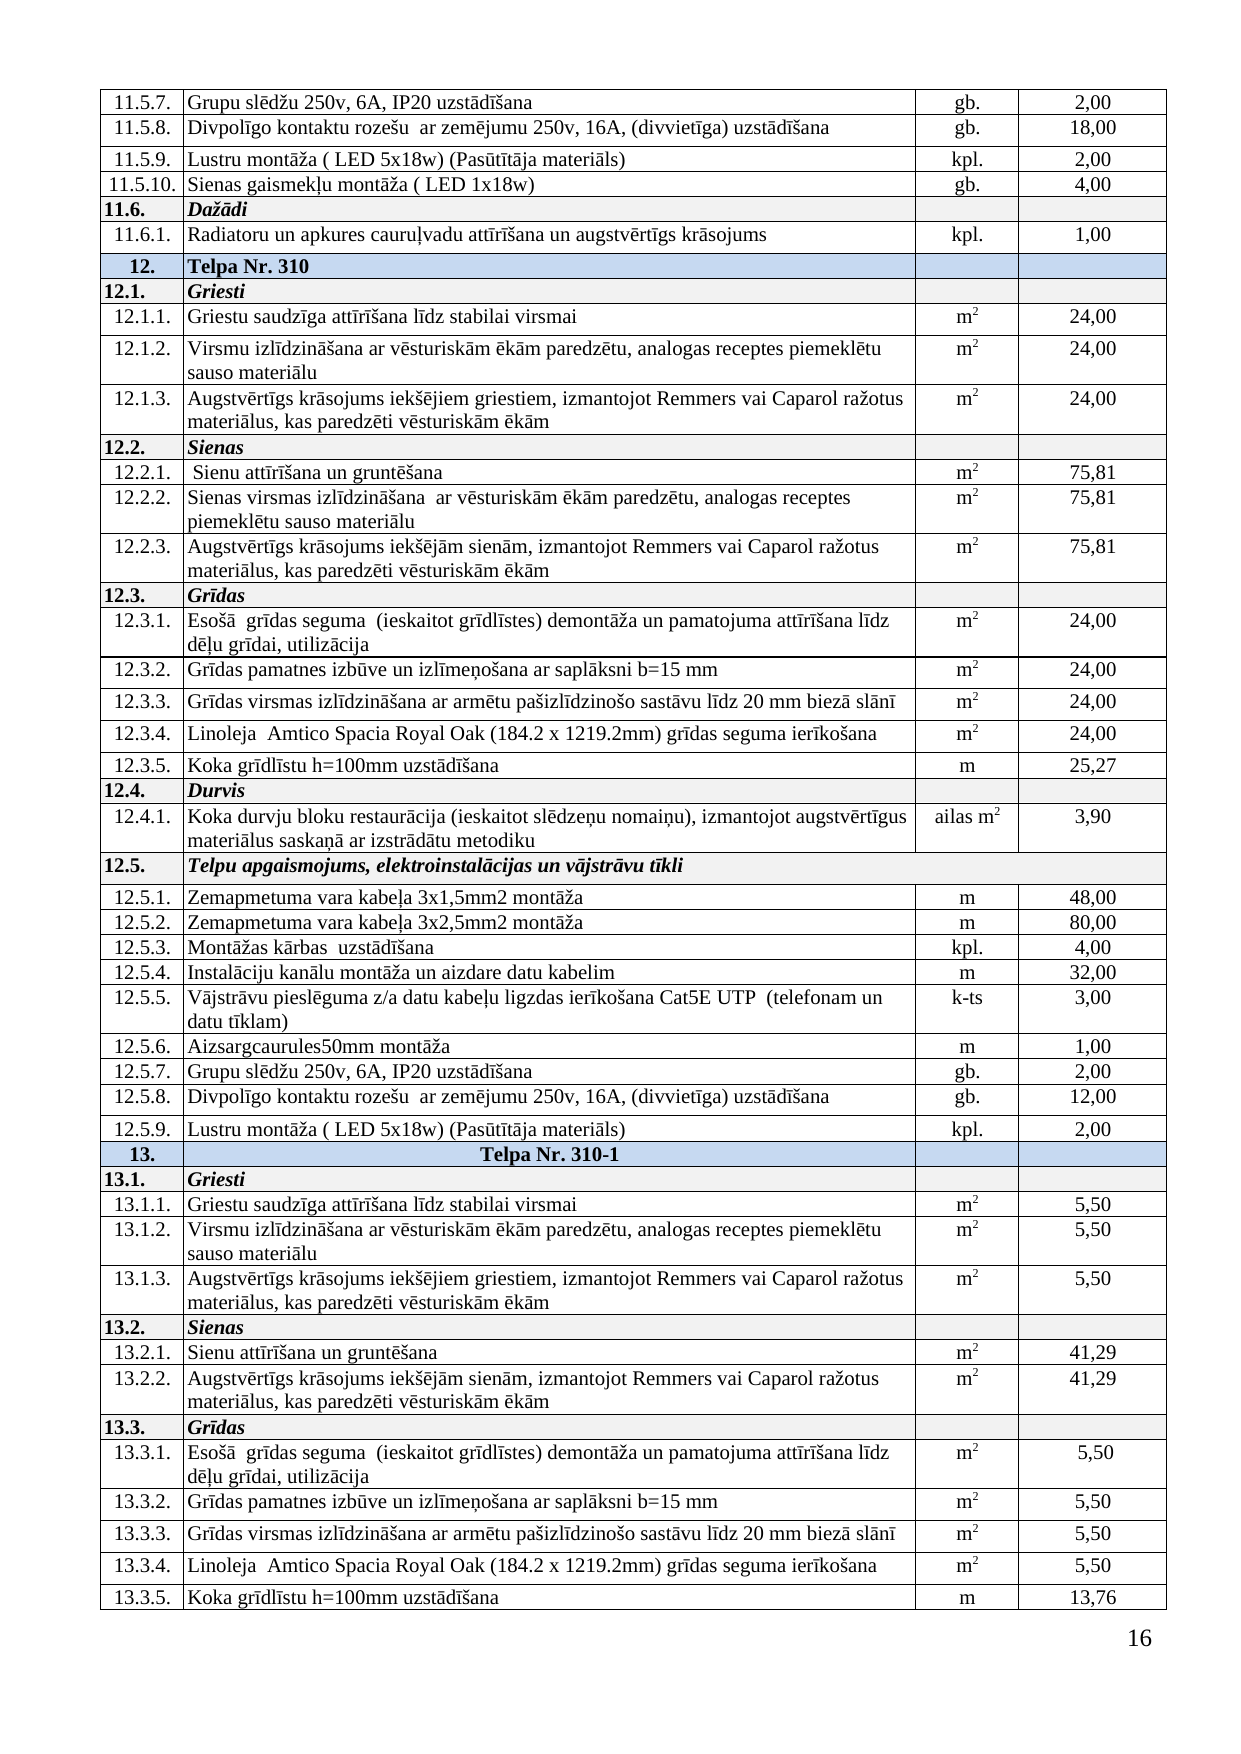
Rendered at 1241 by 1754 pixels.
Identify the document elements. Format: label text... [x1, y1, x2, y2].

table_cell 12.1.2. [101, 336, 183, 384]
table_cell 12.3.3. [101, 689, 183, 720]
table_cell m2 [916, 385, 1018, 433]
table_cell 24,00 [1019, 304, 1166, 335]
table_cell [1019, 1415, 1166, 1439]
table_cell [1019, 1167, 1166, 1191]
table_cell 13. [101, 1142, 183, 1166]
table_cell [916, 1315, 1018, 1339]
table_cell 13.1. [101, 1167, 183, 1191]
table_cell 24,00 [1019, 658, 1166, 688]
table_cell 12.5. [101, 853, 183, 884]
table_cell 12.2.3. [101, 534, 183, 582]
table_cell 12.3.2. [101, 658, 183, 688]
table_cell m2 [916, 1553, 1018, 1584]
table_cell Virsmu izlīdzināšana ar vēsturiskām ēkām paredzētu, analogas receptes piemeklētu sauso materiālu [184, 336, 915, 384]
table_cell [916, 279, 1018, 303]
table_cell gb. [916, 90, 1018, 114]
table_cell ailas m2 [916, 804, 1018, 852]
table_cell m2 [916, 304, 1018, 335]
table_cell m [916, 1034, 1018, 1058]
table_cell 12.3.4. [101, 721, 183, 752]
table_cell [916, 1415, 1018, 1439]
table_cell 13.2.2. [101, 1365, 183, 1413]
table_cell 12.1.1. [101, 304, 183, 335]
table_cell 12.5.9. [101, 1116, 183, 1141]
table_cell [916, 1167, 1018, 1191]
table_cell 12.2. [101, 435, 183, 459]
table_cell 13.3.1. [101, 1440, 183, 1488]
table_cell Lustru montāža ( LED 5x18w) (Pasūtītāja materiāls) [184, 1116, 915, 1141]
table_cell gb. [916, 1059, 1018, 1083]
table_cell 13.3. [101, 1415, 183, 1439]
table_cell Griestu saudzīga attīrīšana līdz stabilai virsmai [184, 1192, 915, 1216]
table_cell 24,00 [1019, 721, 1166, 752]
table_cell Aizsargcaurules50mm montāža [184, 1034, 915, 1058]
table_cell 5,50 [1019, 1521, 1166, 1552]
table_cell 12.1.3. [101, 385, 183, 433]
table_cell Sienas virsmas izlīdzināšana ar vēsturiskām ēkām paredzētu, analogas receptes piemeklētu sauso materiālu [184, 485, 915, 533]
table_cell 5,50 [1019, 1489, 1166, 1520]
table_cell 3,00 [1019, 985, 1166, 1033]
table_cell 13.3.4. [101, 1553, 183, 1584]
table_cell 12.4.1. [101, 804, 183, 852]
table_cell [1019, 197, 1166, 221]
table_cell Augstvērtīgs krāsojums iekšējām sienām, izmantojot Remmers vai Caparol ražotus materiālus, kas paredzēti vēsturiskām ēkām [184, 1365, 915, 1413]
table_cell Sienas gaismekļu montāža ( LED 1x18w) [184, 172, 915, 196]
table_cell Griestu saudzīga attīrīšana līdz stabilai virsmai [184, 304, 915, 335]
table_cell Esošā grīdas seguma (ieskaitot grīdlīstes) demontāža un pamatojuma attīrīšana līdz dēļu grīdai, utilizācija [184, 608, 915, 656]
table_cell Telpa Nr. 310 [184, 254, 915, 278]
table_cell Grīdas [184, 1415, 915, 1439]
table_cell m [916, 753, 1018, 777]
table_cell [1019, 583, 1166, 607]
table_cell 1,00 [1019, 1034, 1166, 1058]
table_cell 1,00 [1019, 222, 1166, 253]
table_cell m2 [916, 1365, 1018, 1413]
table_cell 13,76 [1019, 1585, 1166, 1609]
table_cell 12.4. [101, 779, 183, 802]
table_cell 12.5.4. [101, 960, 183, 984]
table_cell 13.2.1. [101, 1340, 183, 1364]
table_cell 5,50 [1019, 1192, 1166, 1216]
table_cell 3,90 [1019, 804, 1166, 852]
table_cell Grīdas pamatnes izbūve un izlīmeņošana ar saplāksni b=15 mm [184, 658, 915, 688]
table_cell 75,81 [1019, 460, 1166, 484]
table_cell 12.5.2. [101, 910, 183, 934]
table_cell 13.3.2. [101, 1489, 183, 1520]
table_cell Koka durvju bloku restaurācija (ieskaitot slēdzeņu nomaiņu), izmantojot augstvērtīgus materiālus saskaņā ar izstrādātu metodiku [184, 804, 915, 852]
table_cell 18,00 [1019, 115, 1166, 146]
table_cell Vājstrāvu pieslēguma z/a datu kabeļu ligzdas ierīkošana Cat5E UTP (telefonam un datu tīklam) [184, 985, 915, 1033]
table_cell gb. [916, 115, 1018, 146]
table_cell [916, 1142, 1018, 1166]
table_cell 24,00 [1019, 336, 1166, 384]
table_cell 11.5.8. [101, 115, 183, 146]
table_cell 5,50 [1019, 1266, 1166, 1314]
table_cell 11.5.9. [101, 147, 183, 171]
table_cell gb. [916, 172, 1018, 196]
table_cell m2 [916, 658, 1018, 688]
table_cell Virsmu izlīdzināšana ar vēsturiskām ēkām paredzētu, analogas receptes piemeklētu sauso materiālu [184, 1217, 915, 1265]
table_cell 25,27 [1019, 753, 1166, 777]
table_cell k-ts [916, 985, 1018, 1033]
table_cell [916, 435, 1018, 459]
table_cell Telpu apgaismojums, elektroinstalācijas un vājstrāvu tīkli [184, 853, 1166, 884]
table_cell Grīdas pamatnes izbūve un izlīmeņošana ar saplāksni b=15 mm [184, 1489, 915, 1520]
table_cell m [916, 960, 1018, 984]
table_cell 11.5.10. [101, 172, 183, 196]
table_cell kpl. [916, 935, 1018, 959]
table_cell Durvis [184, 779, 915, 802]
table_cell 12.1. [101, 279, 183, 303]
table_cell 12.5.1. [101, 885, 183, 909]
table_cell 12.5.7. [101, 1059, 183, 1083]
table_cell 75,81 [1019, 534, 1166, 582]
table_cell 13.1.3. [101, 1266, 183, 1314]
table_cell Grīdas [184, 583, 915, 607]
table_cell Sienas [184, 1315, 915, 1339]
table_cell Divpolīgo kontaktu rozešu ar zemējumu 250v, 16A, (divvietīga) uzstādīšana [184, 115, 915, 146]
table_cell 12.5.6. [101, 1034, 183, 1058]
table_cell 12.2.1. [101, 460, 183, 484]
table_cell 24,00 [1019, 689, 1166, 720]
table_cell Divpolīgo kontaktu rozešu ar zemējumu 250v, 16A, (divvietīga) uzstādīšana [184, 1085, 915, 1115]
table_cell 11.6.1. [101, 222, 183, 253]
table_cell 12.2.2. [101, 485, 183, 533]
table_cell Grīdas virsmas izlīdzināšana ar armētu pašizlīdzinošo sastāvu līdz 20 mm biezā slānī [184, 689, 915, 720]
table_cell Montāžas kārbas uzstādīšana [184, 935, 915, 959]
table_cell 4,00 [1019, 935, 1166, 959]
table_cell m2 [916, 336, 1018, 384]
table_cell Grupu slēdžu 250v, 6A, IP20 uzstādīšana [184, 90, 915, 114]
table_cell m2 [916, 689, 1018, 720]
table_cell [1019, 1315, 1166, 1339]
table_cell Koka grīdlīstu h=100mm uzstādīšana [184, 753, 915, 777]
table_cell m2 [916, 721, 1018, 752]
table_cell [916, 197, 1018, 221]
table_cell 12. [101, 254, 183, 278]
table_cell Griesti [184, 279, 915, 303]
table_cell Sienu attīrīšana un gruntēšana [184, 460, 915, 484]
table_cell Radiatoru un apkures cauruļvadu attīrīšana un augstvērtīgs krāsojums [184, 222, 915, 253]
table_cell kpl. [916, 147, 1018, 171]
table_cell 12,00 [1019, 1085, 1166, 1115]
table_cell 75,81 [1019, 485, 1166, 533]
table_cell Zemapmetuma vara kabeļa 3x1,5mm2 montāža [184, 885, 915, 909]
table_cell Lustru montāža ( LED 5x18w) (Pasūtītāja materiāls) [184, 147, 915, 171]
table_cell m2 [916, 1217, 1018, 1265]
table_cell 32,00 [1019, 960, 1166, 984]
table_cell 4,00 [1019, 172, 1166, 196]
table_cell 13.3.5. [101, 1585, 183, 1609]
table_cell 13.1.1. [101, 1192, 183, 1216]
table_cell 48,00 [1019, 885, 1166, 909]
table_cell Griesti [184, 1167, 915, 1191]
table_cell 41,29 [1019, 1340, 1166, 1364]
table_cell gb. [916, 1085, 1018, 1115]
table_cell Augstvērtīgs krāsojums iekšējiem griestiem, izmantojot Remmers vai Caparol ražotus materiālus, kas paredzēti vēsturiskām ēkām [184, 385, 915, 433]
table_cell Koka grīdlīstu h=100mm uzstādīšana [184, 1585, 915, 1609]
table_cell 24,00 [1019, 608, 1166, 656]
table_cell 5,50 [1019, 1553, 1166, 1584]
table_cell m2 [916, 1440, 1018, 1488]
table_cell 12.5.3. [101, 935, 183, 959]
table_cell m2 [916, 485, 1018, 533]
table_cell 5,50 [1019, 1217, 1166, 1265]
table_cell [916, 779, 1018, 802]
table_cell [1019, 435, 1166, 459]
table_cell Esošā grīdas seguma (ieskaitot grīdlīstes) demontāža un pamatojuma attīrīšana līdz dēļu grīdai, utilizācija [184, 1440, 915, 1488]
table_cell Dažādi [184, 197, 915, 221]
table_cell 2,00 [1019, 147, 1166, 171]
table_cell 12.3.1. [101, 608, 183, 656]
table_cell [916, 254, 1018, 278]
table_cell 13.3.3. [101, 1521, 183, 1552]
table_cell Grīdas virsmas izlīdzināšana ar armētu pašizlīdzinošo sastāvu līdz 20 mm biezā slānī [184, 1521, 915, 1552]
table_cell [1019, 279, 1166, 303]
table_cell m [916, 910, 1018, 934]
table_cell 24,00 [1019, 385, 1166, 433]
table_cell Sienu attīrīšana un gruntēšana [184, 1340, 915, 1364]
table_cell Instalāciju kanālu montāža un aizdare datu kabelim [184, 960, 915, 984]
table_cell Grupu slēdžu 250v, 6A, IP20 uzstādīšana [184, 1059, 915, 1083]
table_cell m2 [916, 1489, 1018, 1520]
table_cell 13.2. [101, 1315, 183, 1339]
table_cell kpl. [916, 1116, 1018, 1141]
table_cell m [916, 1585, 1018, 1609]
table_cell Telpa Nr. 310-1 [184, 1142, 915, 1166]
table_cell 13.1.2. [101, 1217, 183, 1265]
table_cell m2 [916, 1521, 1018, 1552]
table_cell kpl. [916, 222, 1018, 253]
table_cell m2 [916, 608, 1018, 656]
table_cell 41,29 [1019, 1365, 1166, 1413]
table_cell 12.5.8. [101, 1085, 183, 1115]
table_cell Augstvērtīgs krāsojums iekšējiem griestiem, izmantojot Remmers vai Caparol ražotus materiālus, kas paredzēti vēsturiskām ēkām [184, 1266, 915, 1314]
table_cell [1019, 1142, 1166, 1166]
table_cell Sienas [184, 435, 915, 459]
table_cell 12.3.5. [101, 753, 183, 777]
table_cell Zemapmetuma vara kabeļa 3x2,5mm2 montāža [184, 910, 915, 934]
table_cell 12.5.5. [101, 985, 183, 1033]
table_cell 11.6. [101, 197, 183, 221]
table_cell Linoleja Amtico Spacia Royal Oak (184.2 x 1219.2mm) grīdas seguma ierīkošana [184, 1553, 915, 1584]
table_cell m2 [916, 1340, 1018, 1364]
table_cell 2,00 [1019, 1059, 1166, 1083]
table_cell m2 [916, 1266, 1018, 1314]
table_cell [1019, 779, 1166, 802]
table_cell 2,00 [1019, 90, 1166, 114]
table_cell Augstvērtīgs krāsojums iekšējām sienām, izmantojot Remmers vai Caparol ražotus materiālus, kas paredzēti vēsturiskām ēkām [184, 534, 915, 582]
table_cell 12.3. [101, 583, 183, 607]
table_cell m2 [916, 1192, 1018, 1216]
table_cell m [916, 885, 1018, 909]
table_cell Linoleja Amtico Spacia Royal Oak (184.2 x 1219.2mm) grīdas seguma ierīkošana [184, 721, 915, 752]
table_cell 80,00 [1019, 910, 1166, 934]
table_cell m2 [916, 460, 1018, 484]
table_cell [1019, 254, 1166, 278]
table_cell 2,00 [1019, 1116, 1166, 1141]
table_cell m2 [916, 534, 1018, 582]
table_cell 11.5.7. [101, 90, 183, 114]
table_cell [916, 583, 1018, 607]
table_cell 5,50 [1019, 1440, 1166, 1488]
